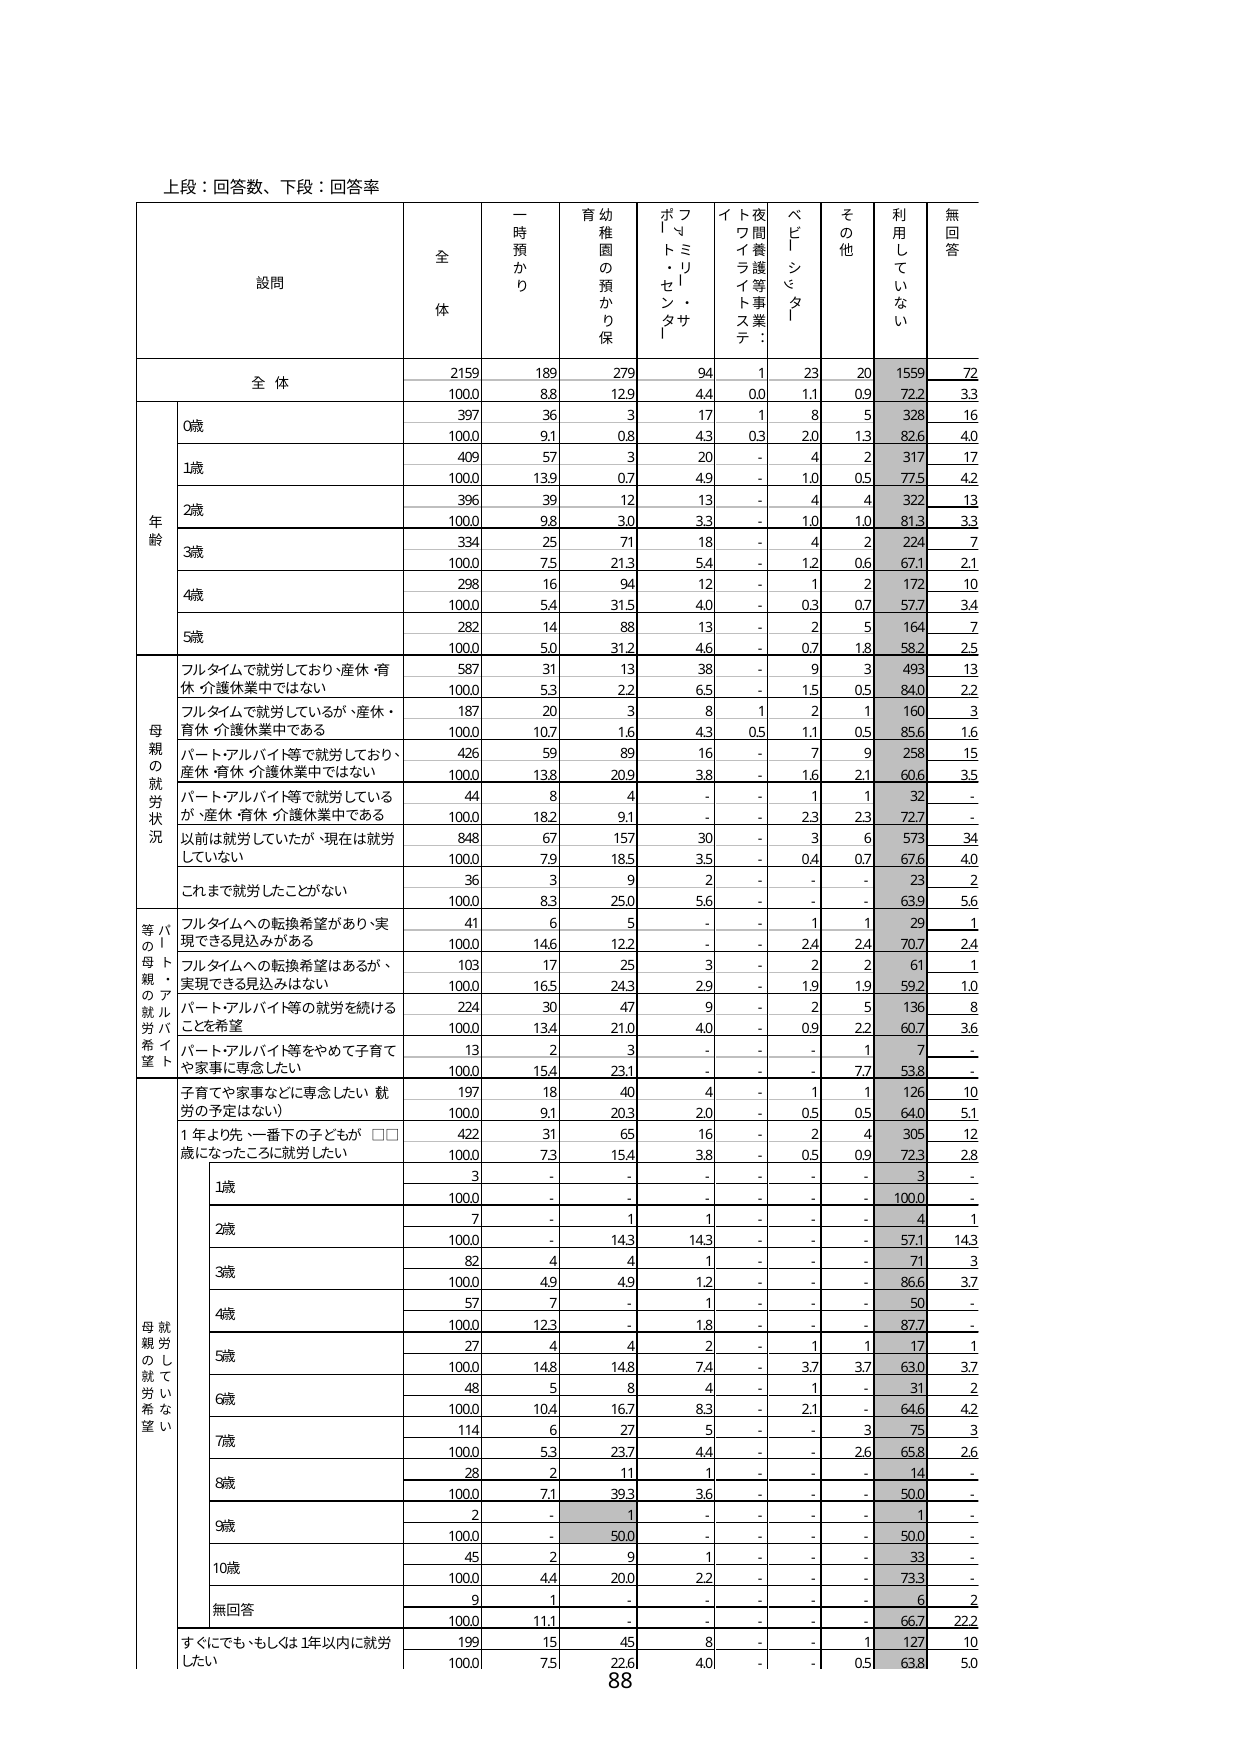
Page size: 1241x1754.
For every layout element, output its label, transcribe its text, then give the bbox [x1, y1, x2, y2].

text 上段：回答数、下段：回答率 [140, 174, 1122, 198]
